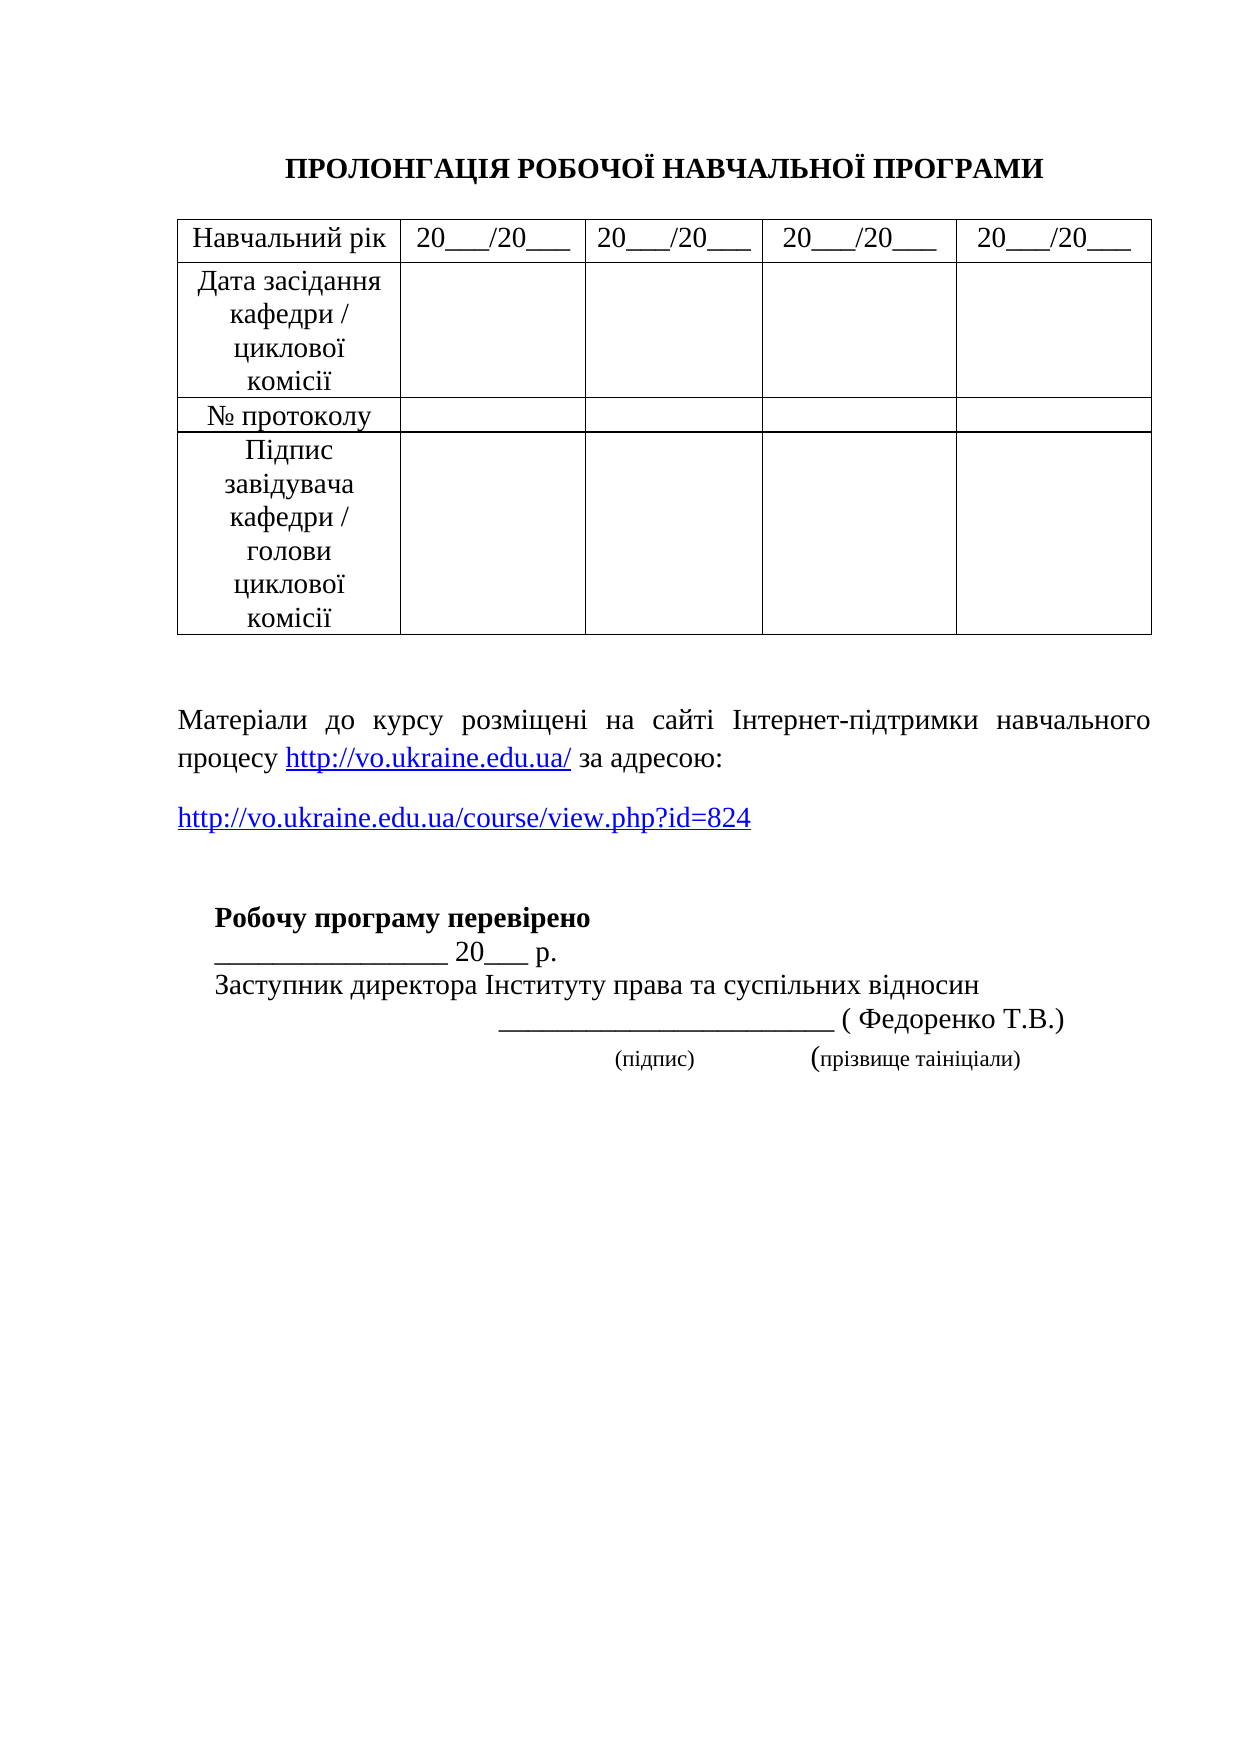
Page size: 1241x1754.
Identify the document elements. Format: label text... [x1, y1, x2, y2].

text _______________________ ( Федоренко Т.В.) [214, 1001, 1152, 1034]
text http://vo.ukraine.edu.ua/course/view.php?id=824 [177, 800, 1152, 833]
table_cell № протоколу [178, 398, 400, 431]
table_header 20___/20___ [401, 220, 585, 262]
table_cell [401, 263, 585, 397]
text Матеріали до курсу розміщені на сайті Інтернет-підтримки навчального процесу http://vo.ukraine.edu.ua/ за адресою: [177, 702, 1152, 774]
text (підпис) (прізвище таініціали) [214, 1039, 1152, 1073]
table_cell [763, 433, 956, 634]
table_header Навчальний рік [178, 220, 400, 262]
table_header 20___/20___ [763, 220, 956, 262]
table_cell [586, 433, 762, 634]
table_cell [957, 398, 1151, 431]
table_cell [401, 398, 585, 431]
table_cell [586, 263, 762, 397]
text ПРОЛОНГАЦІЯ РОБОЧОЇ НАВЧАЛЬНОЇ ПРОГРАМИ [177, 152, 1152, 185]
text Робочу програму перевірено ________________ 20___ р. [214, 900, 975, 967]
table_header 20___/20___ [957, 220, 1151, 262]
table_cell [957, 263, 1151, 397]
table_cell [763, 398, 956, 431]
table_header 20___/20___ [586, 220, 762, 262]
table_cell Дата засідання кафедри / циклової комісії [178, 263, 400, 397]
table_cell [401, 433, 585, 634]
text Заступник директора Інституту права та суспільних відносин [214, 967, 1152, 1001]
table_cell [586, 398, 762, 431]
table_cell [957, 433, 1151, 634]
table_cell Підпис завідувача кафедри / голови циклової комісії [178, 433, 400, 634]
table_cell [763, 263, 956, 397]
